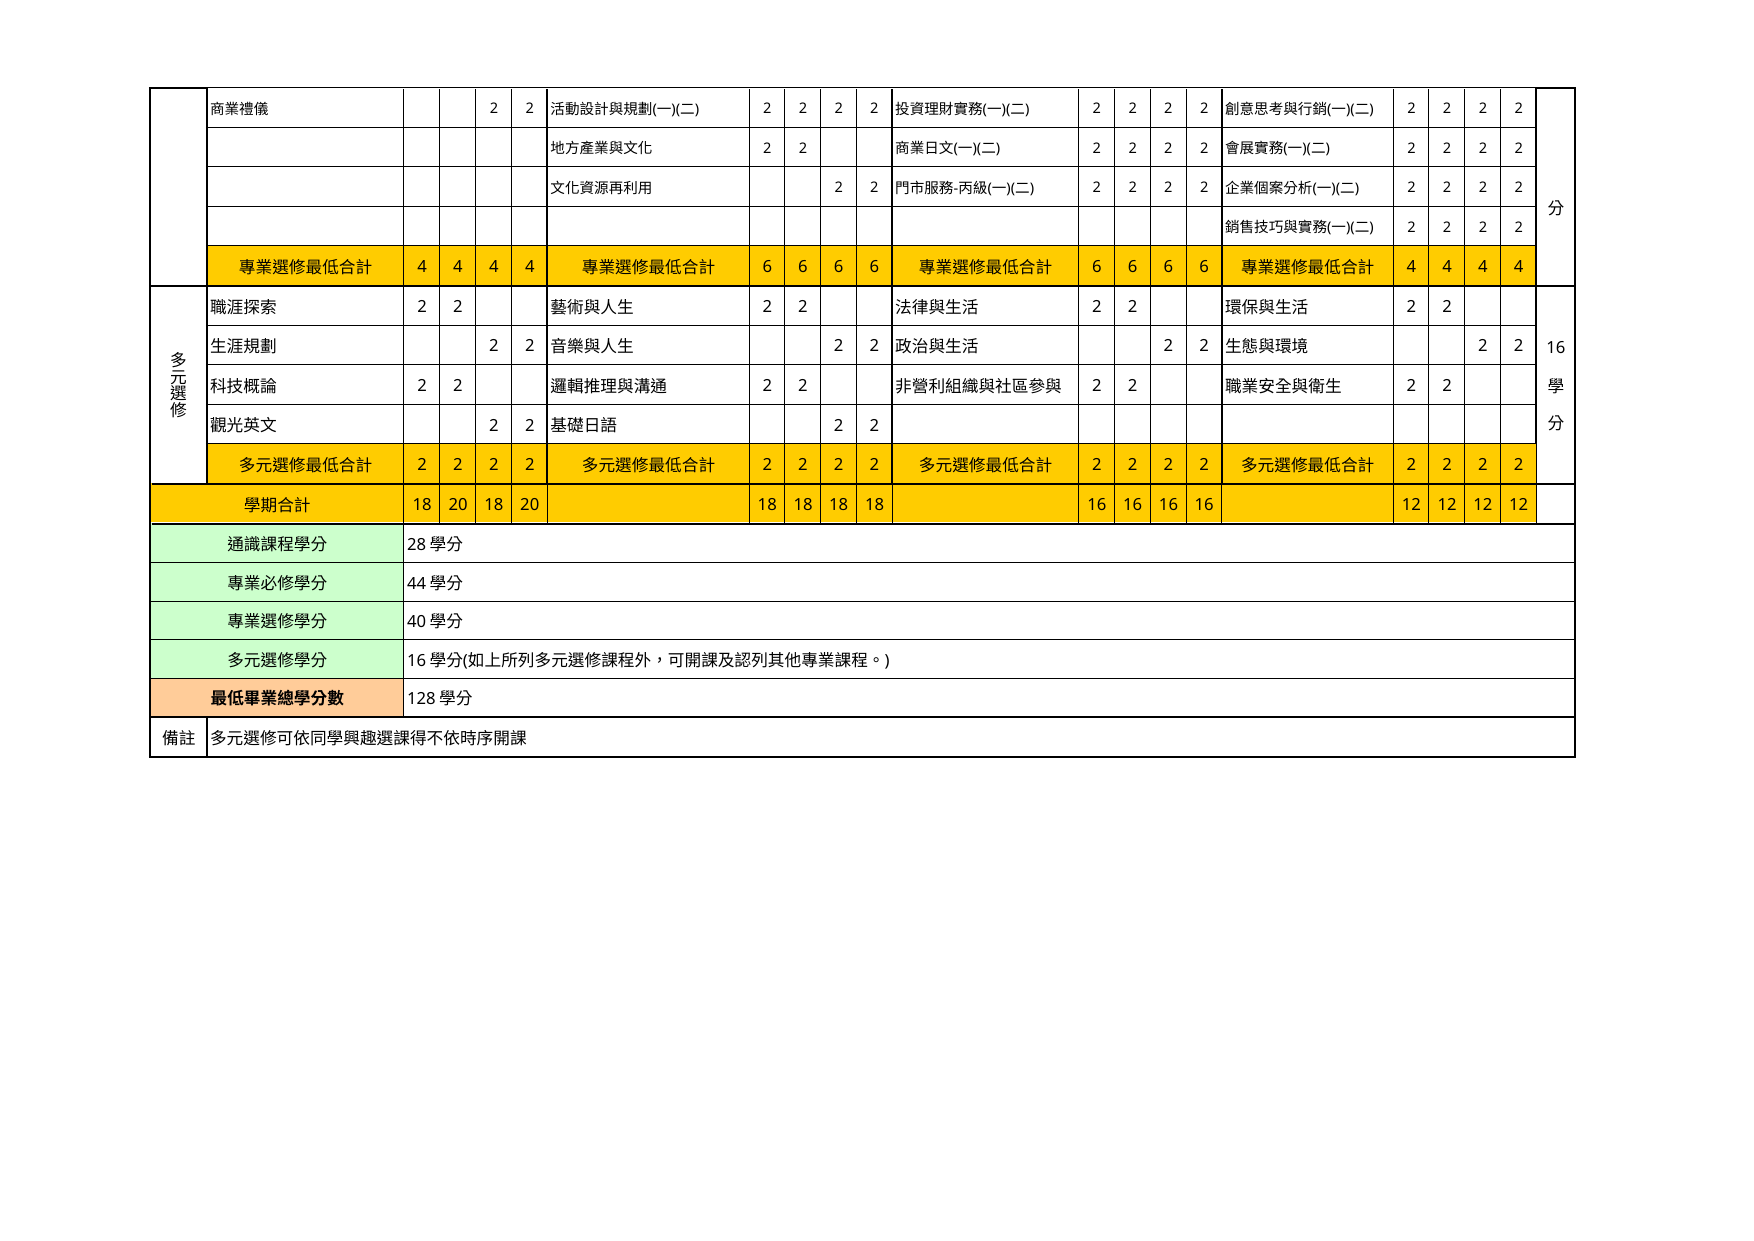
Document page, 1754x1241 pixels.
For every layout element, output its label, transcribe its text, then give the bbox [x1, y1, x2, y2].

table_cell [750, 167, 784, 206]
table_cell [785, 207, 820, 245]
table_cell 16學分(如上所列多元選修課程外，可開課及認列其他專業課程。) [404, 640, 1574, 678]
table_cell 通識課程學分 [151, 524, 403, 562]
table_cell 2 [1187, 128, 1221, 166]
table_cell 2 [1429, 207, 1464, 245]
table_cell 2 [512, 405, 546, 443]
table_cell 2 [1394, 207, 1428, 245]
table_cell 12 [1465, 485, 1500, 522]
table_cell 2 [1429, 287, 1464, 324]
table_cell [1187, 287, 1221, 324]
table_cell 法律與生活 [893, 287, 1078, 324]
table_cell 多元選修最低合計 [1223, 444, 1393, 483]
table_cell 2 [1151, 326, 1186, 364]
table_cell [1151, 405, 1186, 443]
table_cell [404, 207, 439, 245]
table_cell 多元選修最低合計 [548, 444, 749, 483]
table_cell [1394, 326, 1428, 364]
table_cell 6 [1079, 246, 1114, 285]
table_cell 2 [1150, 88, 1186, 127]
table_cell [208, 167, 403, 206]
table_cell 專業選修最低合計 [208, 246, 403, 285]
table_cell 2 [857, 444, 891, 483]
table_cell 18 [404, 485, 439, 522]
table_cell 4 [1465, 246, 1500, 285]
table_cell 2 [1429, 444, 1464, 483]
table_cell [821, 365, 856, 404]
table_cell 2 [750, 128, 784, 166]
table_cell [512, 167, 546, 206]
table_cell 2 [512, 88, 547, 127]
table_cell 2 [440, 444, 475, 483]
table_cell 學期合計 [151, 484, 403, 522]
table_cell 職涯探索 [208, 287, 403, 324]
table_cell 40學分 [404, 602, 1574, 639]
table_cell [1501, 365, 1535, 404]
table_cell 6 [785, 246, 820, 285]
table_cell 2 [750, 444, 784, 483]
table_cell [512, 207, 546, 245]
table_cell [857, 287, 891, 324]
table_cell 2 [1115, 365, 1150, 404]
table_cell 2 [1429, 88, 1465, 127]
table_cell 44學分 [404, 563, 1574, 601]
table_cell [750, 405, 784, 443]
table_cell 備註 [151, 718, 206, 756]
table_cell [1223, 405, 1393, 443]
table_cell 2 [1115, 128, 1150, 166]
table_cell 18 [785, 485, 820, 522]
table_cell 邏輯推理與溝通 [548, 365, 749, 404]
table_cell 2 [1465, 88, 1501, 127]
table_cell 2 [1394, 128, 1428, 166]
table_cell 18 [821, 485, 856, 522]
table_cell 2 [857, 326, 891, 364]
table_cell 2 [1151, 167, 1186, 206]
table_cell 20 [440, 485, 475, 522]
table_cell [1501, 287, 1535, 324]
table_cell [1465, 287, 1500, 324]
table_cell 科技概論 [208, 365, 403, 404]
table_cell [476, 365, 511, 404]
table_cell 28學分 [404, 525, 1574, 562]
table_cell 4 [1501, 246, 1535, 285]
table_cell [893, 405, 1078, 443]
table_cell 12 [1394, 485, 1428, 522]
table_cell 2 [1079, 287, 1114, 324]
table_cell [1115, 207, 1150, 245]
table_cell 2 [476, 326, 511, 364]
table_cell 18 [750, 485, 784, 522]
table_cell 專業選修學分 [151, 602, 403, 639]
table_cell 6 [750, 246, 784, 285]
table_cell 2 [1187, 326, 1221, 364]
table_cell 2 [1187, 167, 1221, 206]
table_cell [1537, 485, 1574, 522]
table_cell 2 [1151, 128, 1186, 166]
table_cell 2 [1501, 207, 1535, 245]
table_cell [404, 405, 439, 443]
table_cell 多元選修最低合計 [208, 444, 403, 483]
table_cell [404, 88, 440, 127]
table_cell 2 [1187, 444, 1221, 483]
table_cell 地方產業與文化 [548, 128, 749, 166]
table_cell 2 [440, 365, 475, 404]
table_cell 2 [1501, 444, 1536, 483]
table_cell [404, 128, 439, 166]
table_cell 專業選修最低合計 [548, 246, 749, 285]
table_cell 生態與環境 [1223, 326, 1393, 364]
table_cell [1394, 405, 1428, 443]
table_cell [1429, 326, 1464, 364]
table_cell 創意思考與行銷(一)(二) [1222, 88, 1393, 127]
table_cell [1115, 405, 1150, 443]
table_cell 16 [1187, 485, 1221, 522]
table_cell 觀光英文 [208, 405, 403, 443]
table_cell 基礎日語 [548, 405, 749, 443]
table_cell 文化資源再利用 [548, 167, 749, 206]
table_cell [476, 287, 511, 324]
table_cell 6 [821, 246, 856, 285]
table_cell [476, 167, 511, 206]
table_cell 2 [440, 287, 475, 324]
table_cell [1465, 365, 1500, 404]
table_cell [440, 167, 475, 206]
table_cell [821, 287, 856, 324]
table_cell 2 [1115, 444, 1150, 483]
table_cell [404, 326, 439, 364]
table_cell [440, 128, 475, 166]
table_cell 2 [1079, 365, 1114, 404]
table_cell [512, 287, 546, 324]
table_cell 4 [476, 246, 511, 285]
table_cell 商業禮儀 [208, 88, 404, 127]
table_cell [893, 485, 1078, 522]
table_cell 6 [1187, 246, 1221, 285]
table_cell [750, 207, 784, 245]
table_cell 2 [1429, 128, 1464, 166]
table_cell 2 [512, 326, 546, 364]
table_cell 2 [1079, 167, 1114, 206]
table_cell 2 [512, 444, 546, 483]
table_cell 2 [1186, 88, 1222, 127]
table_cell 2 [404, 365, 439, 404]
table_cell 2 [404, 444, 439, 483]
table_cell 職業安全與衛生 [1223, 365, 1393, 404]
table_cell 專業選修最低合計 [893, 246, 1078, 285]
table_cell 企業個案分析(一)(二) [1223, 167, 1393, 206]
table_cell 專業選修最低合計 [1223, 246, 1393, 285]
table_cell 2 [1501, 128, 1535, 166]
table_cell [404, 167, 439, 206]
table_cell [1151, 365, 1186, 404]
table_cell [1079, 405, 1114, 443]
table_cell 6 [1151, 246, 1186, 285]
table_cell 16 [1079, 485, 1114, 522]
table_cell 2 [1465, 326, 1500, 364]
table_cell [476, 128, 511, 166]
table_cell 128學分 [404, 679, 1574, 716]
table_cell 環保與生活 [1223, 287, 1393, 324]
table_cell 2 [1079, 128, 1114, 166]
table_cell 2 [857, 405, 891, 443]
table_cell [1501, 405, 1535, 443]
table_cell 2 [1501, 167, 1535, 206]
table_cell 6 [1115, 246, 1150, 285]
table_cell 18 [857, 485, 892, 522]
table_cell 藝術與人生 [548, 287, 749, 324]
table_cell 12 [1501, 485, 1536, 522]
table_cell 2 [1394, 167, 1428, 206]
table_cell 2 [1394, 444, 1428, 483]
table_cell [208, 128, 403, 166]
table_cell 2 [1115, 287, 1150, 324]
table_cell 2 [1465, 167, 1500, 206]
table_cell [1151, 207, 1186, 245]
table_cell [1187, 365, 1221, 404]
table_cell [893, 207, 1078, 245]
table_cell 多元選修可依同學興趣選課得不依時序開課 [208, 718, 1574, 756]
table_cell 2 [1429, 365, 1464, 404]
table_cell [1151, 287, 1186, 324]
table_cell 16學分 [1537, 287, 1574, 483]
table_cell 2 [1394, 287, 1428, 324]
table_cell [1079, 326, 1114, 364]
table_cell 生涯規劃 [208, 326, 403, 364]
table_cell 2 [750, 365, 784, 404]
table_cell 2 [1394, 365, 1428, 404]
table_cell 2 [1465, 207, 1500, 245]
table_cell 16 [1151, 485, 1186, 522]
table_cell 2 [856, 88, 892, 127]
table_cell 12 [1429, 485, 1464, 522]
table_cell 6 [857, 246, 891, 285]
table_cell 多元選修 [151, 287, 206, 483]
table_cell 2 [821, 326, 856, 364]
table_cell 銷售技巧與實務(一)(二) [1223, 207, 1393, 245]
table_cell 2 [1465, 128, 1500, 166]
table_cell 18 [476, 485, 511, 522]
table_cell 2 [1151, 444, 1186, 483]
table_cell [785, 405, 820, 443]
table_cell [1079, 207, 1114, 245]
table_cell 2 [476, 405, 511, 443]
table_cell [821, 128, 856, 166]
table_cell 專業必修學分 [151, 563, 403, 601]
table_cell 活動設計與規劃(一)(二) [547, 88, 749, 127]
table_cell 2 [785, 128, 820, 166]
table_cell [1115, 326, 1150, 364]
table_cell 2 [749, 88, 785, 127]
table_cell [548, 485, 749, 522]
table_cell 2 [785, 287, 820, 324]
table_cell 最低畢業總學分數 [151, 679, 403, 716]
table_cell [785, 167, 820, 206]
table_cell 2 [476, 444, 511, 483]
table_cell [476, 207, 511, 245]
table_cell [857, 128, 891, 166]
table_cell 2 [785, 444, 820, 483]
table_cell [440, 405, 475, 443]
table_cell [548, 207, 749, 245]
table_cell 2 [404, 287, 439, 324]
table_cell [440, 326, 475, 364]
table_cell 4 [404, 246, 439, 285]
table_cell 2 [1079, 88, 1114, 127]
table_cell [440, 207, 475, 245]
table_cell 2 [1079, 444, 1114, 483]
table_cell [1429, 405, 1464, 443]
table_cell 4 [440, 246, 475, 285]
table_cell 2 [476, 88, 512, 127]
table_cell 2 [1501, 326, 1535, 364]
table_cell [857, 207, 891, 245]
table_cell [1222, 485, 1393, 522]
table_cell 20 [512, 485, 547, 522]
table_cell 2 [821, 444, 856, 483]
table_cell [750, 326, 784, 364]
table_cell 2 [857, 167, 891, 206]
table_cell 多元選修學分 [151, 640, 403, 678]
table_cell [512, 128, 546, 166]
table_cell 16 [1115, 485, 1150, 522]
table_cell 2 [821, 88, 856, 127]
table_cell 2 [821, 167, 856, 206]
table_cell 2 [785, 88, 821, 127]
table_cell [512, 365, 546, 404]
table_cell 2 [750, 287, 784, 324]
table_cell 2 [1115, 167, 1150, 206]
table_cell 4 [512, 246, 546, 285]
table_cell 4 [1429, 246, 1464, 285]
table_cell 投資理財實務(一)(二) [892, 88, 1079, 127]
table_cell 4 [1394, 246, 1428, 285]
table_cell 2 [1114, 88, 1150, 127]
table_cell 2 [785, 365, 820, 404]
table_cell 音樂與人生 [548, 326, 749, 364]
table_cell 政治與生活 [893, 326, 1078, 364]
table_cell [440, 88, 476, 127]
table_cell 商業日文(一)(二) [893, 128, 1078, 166]
table_cell 2 [1501, 88, 1535, 127]
table_cell [1187, 207, 1221, 245]
table_cell 2 [1465, 444, 1500, 483]
table_cell 門市服務-丙級(一)(二) [893, 167, 1078, 206]
table_cell [821, 207, 856, 245]
table_cell [857, 365, 891, 404]
table_cell [1465, 405, 1500, 443]
table_cell [1187, 405, 1221, 443]
table_cell [208, 207, 403, 245]
table_cell 會展實務(一)(二) [1223, 128, 1393, 166]
table_cell 2 [1393, 88, 1429, 127]
table_cell 非營利組織與社區參與 [893, 365, 1078, 404]
table_cell [785, 326, 820, 364]
table_cell 2 [1429, 167, 1464, 206]
table_cell 2 [821, 405, 856, 443]
table_cell 多元選修最低合計 [893, 444, 1078, 483]
